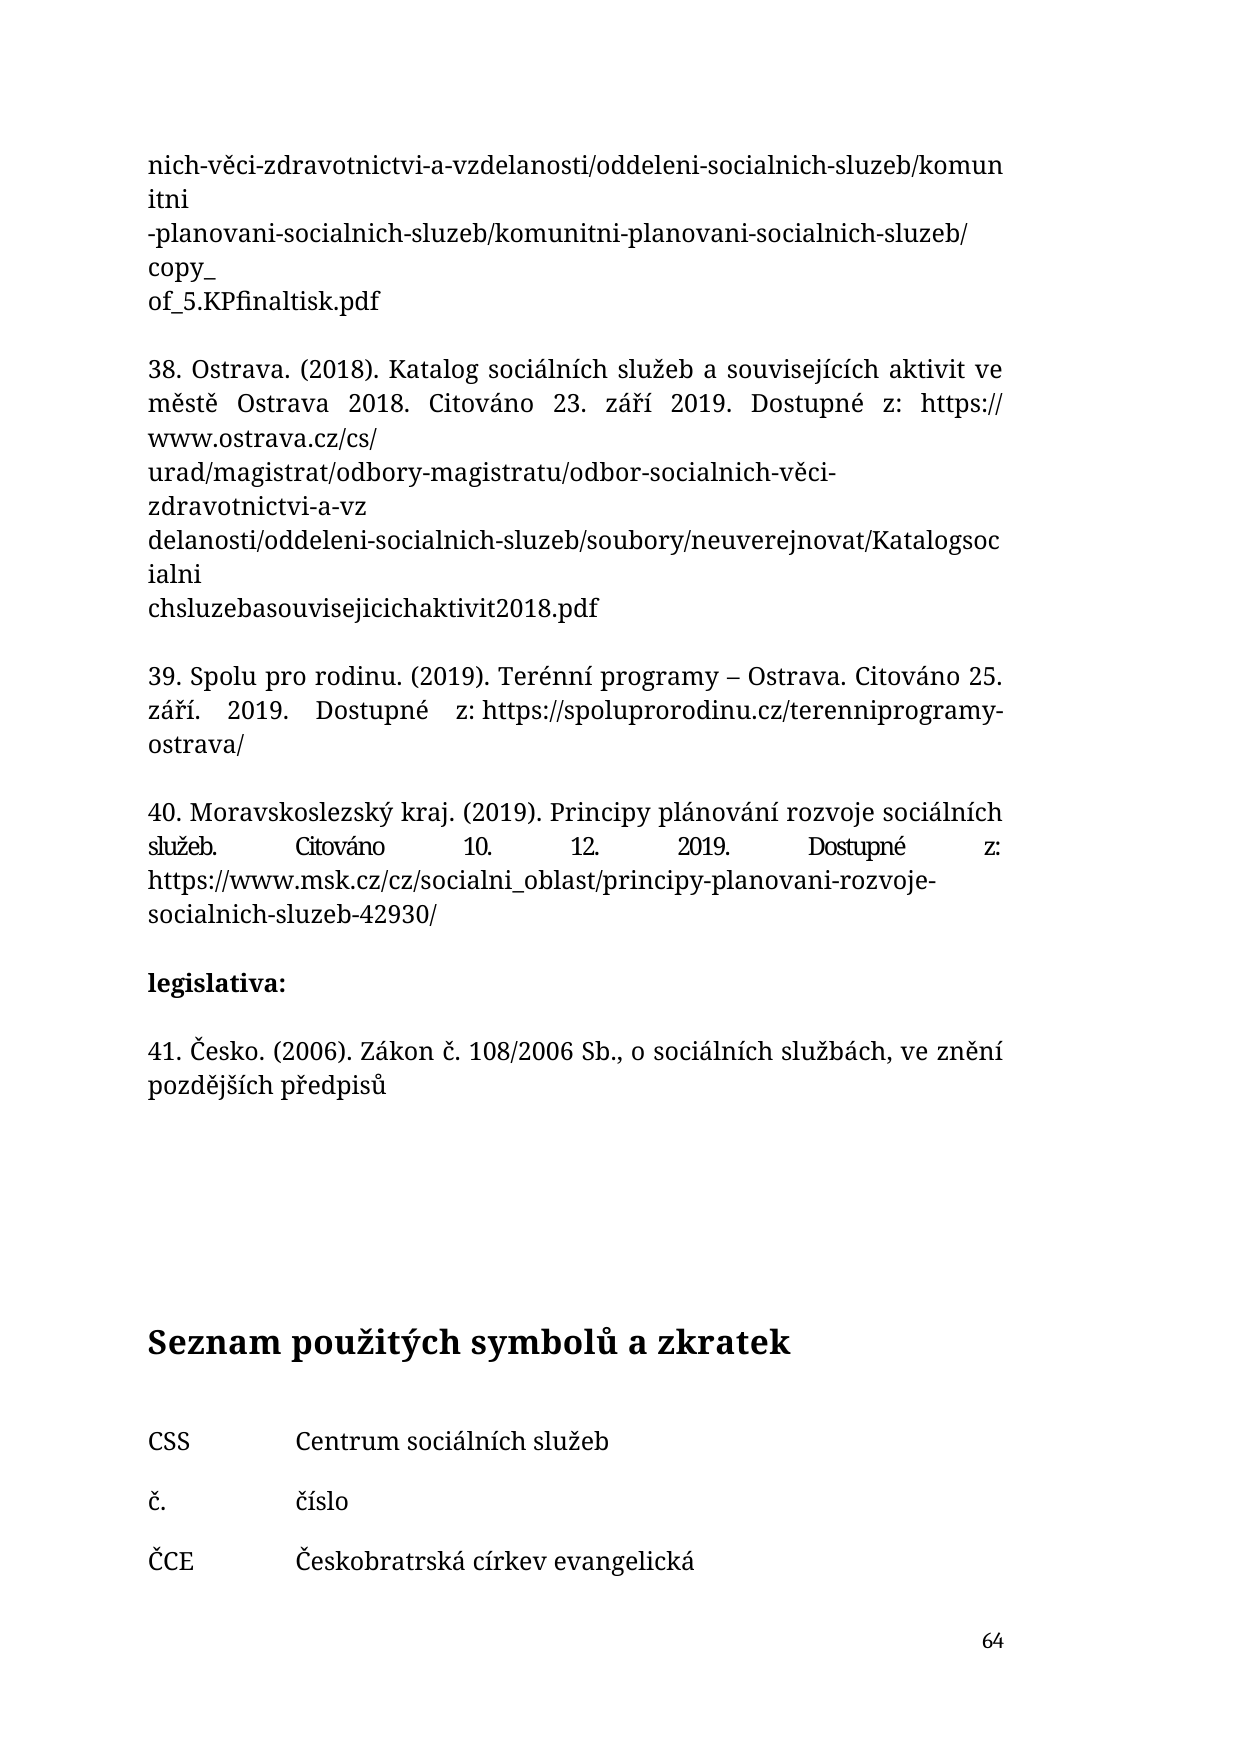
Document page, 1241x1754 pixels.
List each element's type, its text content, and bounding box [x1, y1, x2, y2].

text 41. Česko. (2006). Zákon č. 108/2006 Sb., o sociálních službách, ve znění pozdějších předpisů [148, 1033, 1004, 1101]
list legislativa: [148, 965, 1004, 999]
subtitle Seznam použitých symbolů a zkratek [148, 1319, 1004, 1364]
text 39. Spolu pro rodinu. (2019). Terénní programy – Ostrava. Citováno 25. září. 2019. Dostupné z: https://spoluprorodinu.cz/terenniprogramy-ostrava/ [148, 659, 1004, 761]
text 40. Moravskoslezský kraj. (2019). Principy plánování rozvoje sociálních služeb. Citováno 10. 12. 2019. Dostupné z: https://www.msk.cz/cz/socialni_oblast/principy-planovani-rozvoje-socialnich-sluzeb-42930/ [148, 795, 1004, 931]
text CSS Centrum sociálních služeb [148, 1423, 1004, 1457]
text č. číslo [148, 1483, 1004, 1517]
text 38. Ostrava. (2018). Katalog sociálních služeb a souvisejících aktivit ve městě Ostrava 2018. Citováno 23. září 2019. Dostupné z: https:// www.ostrava.cz/cs/ urad/magistrat/odbory-magistratu/odbor-socialnich-věci-zdravotnictvi-a-vz delanosti/oddeleni-socialnich-sluzeb/soubory/neuverejnovat/Katalogsocialni chsluzebasouvisejicichaktivit2018.pdf [148, 352, 1004, 624]
text ČCE Českobratrská církev evangelická [148, 1543, 1004, 1577]
